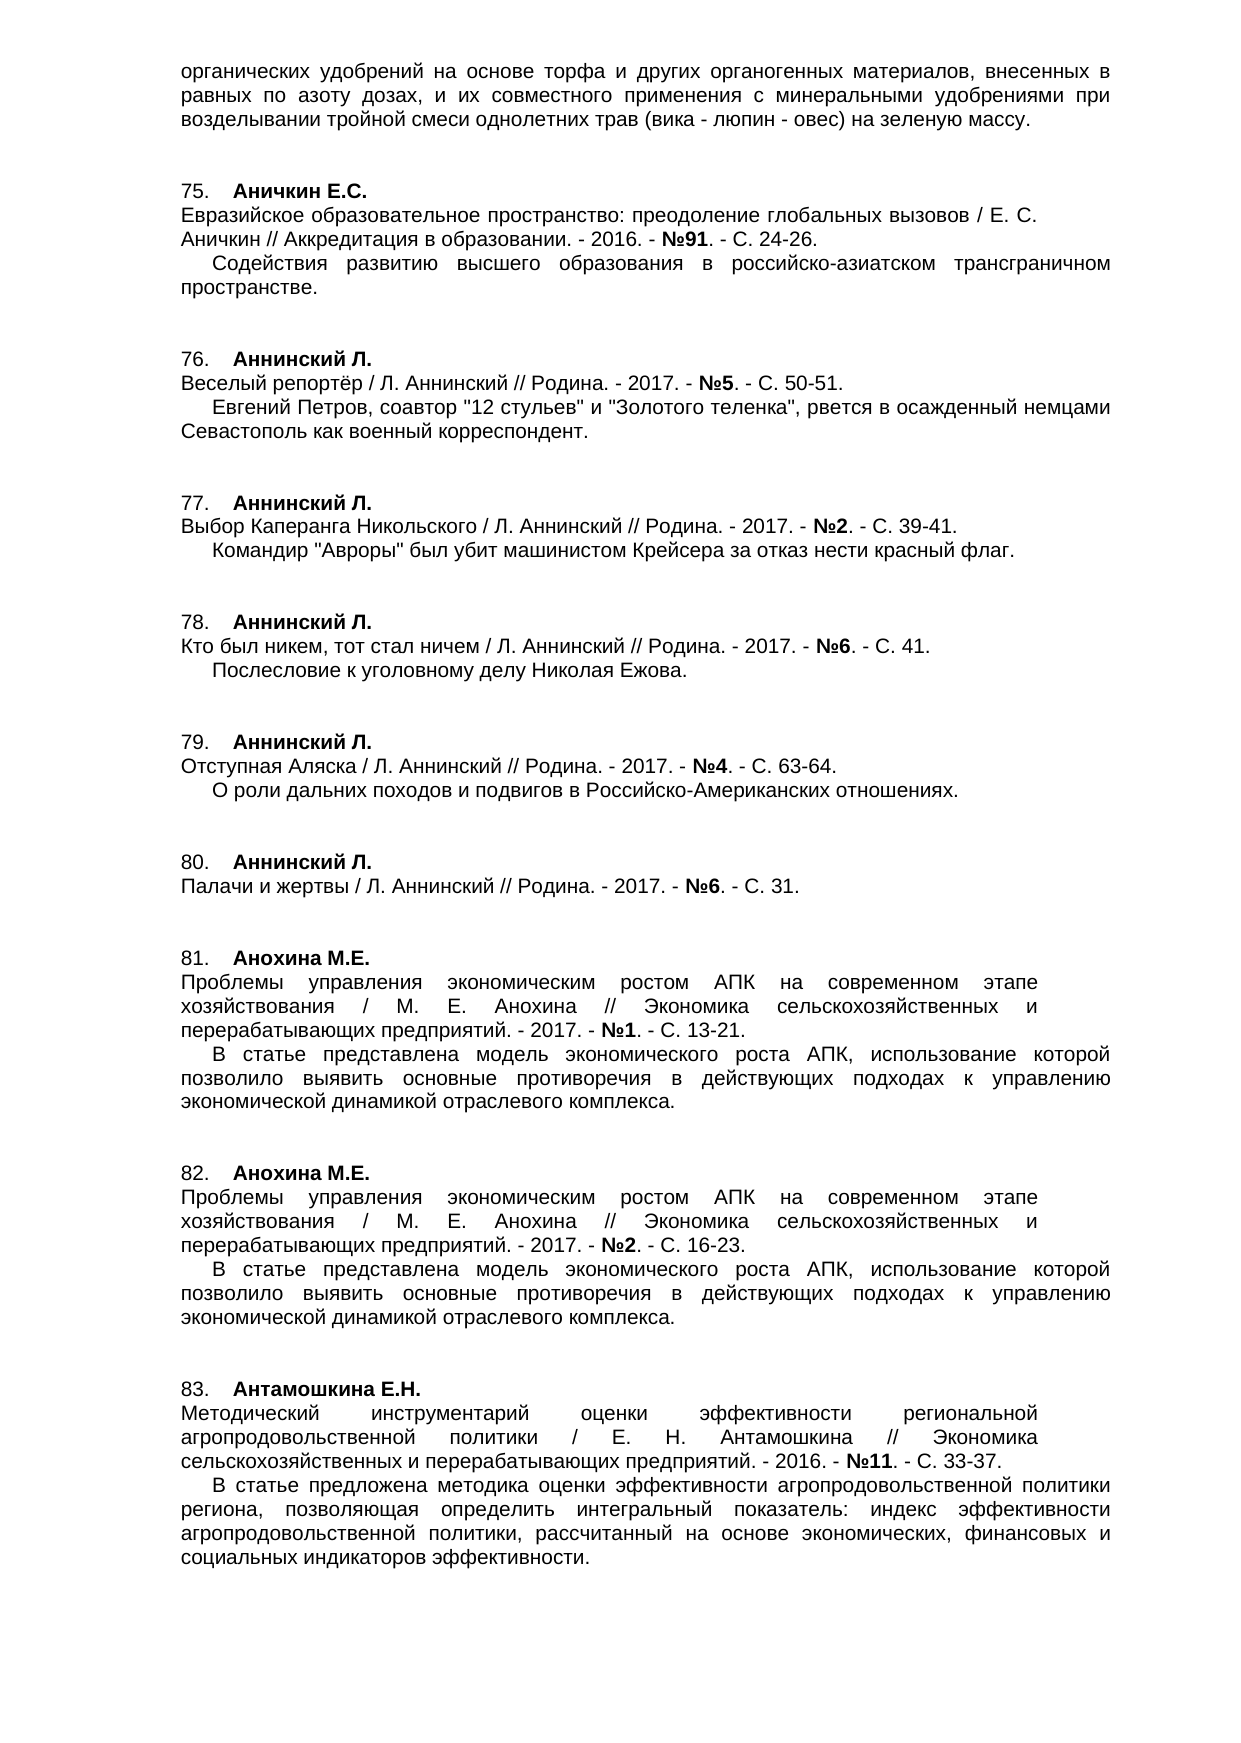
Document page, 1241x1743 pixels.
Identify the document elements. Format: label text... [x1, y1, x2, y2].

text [181, 59, 1112, 131]
text Отступная Аляска / Л. Аннинский // Родина. - 2017. - №4. - С. 63-64. [181, 754, 1039, 778]
text Проблемы управления экономическим ростом АПК на современном этапе хозяйствования / М. Е. Анохина // Экономика сельскохозяйственных и перерабатывающих предприятий. - 2017. - №2. - С. 16-23. [181, 1185, 1039, 1257]
text Содействия развитию высшего образования в российско-азиатском трансграничном пространстве. [181, 251, 1112, 299]
text В статье предложена методика оценки эффективности агропродовольственной политики региона, позволяющая определить интегральный показатель: индекс эффективности агропродовольственной политики, рассчитанный на основе экономических, финансовых и социальных индикаторов эффективности. [181, 1473, 1112, 1568]
text О роли дальних походов и подвигов в Российско-Американских отношениях. [181, 778, 1112, 802]
text Евразийское образовательное пространство: преодоление глобальных вызовов / Е. С. Аничкин // Аккредитация в образовании. - 2016. - №91. - С. 24-26. [181, 203, 1039, 251]
text Послесловие к уголовному делу Николая Ежова. [181, 658, 1112, 682]
text Выбор Каперанга Никольского / Л. Аннинский // Родина. - 2017. - №2. - С. 39-41. [181, 514, 1039, 538]
text В статье представлена модель экономического роста АПК, использование которой позволило выявить основные противоречия в действующих подходах к управлению экономической динамикой отраслевого комплекса. [181, 1041, 1112, 1113]
text Методический инструментарий оценки эффективности региональной агропродовольственной политики / Е. Н. Антамошкина // Экономика сельскохозяйственных и перерабатывающих предприятий. - 2016. - №11. - С. 33-37. [181, 1401, 1039, 1473]
text Евгений Петров, соавтор "12 стульев" и "Золотого теленка", рвется в осажденный немцами Севастополь как военный корреспондент. [181, 394, 1112, 442]
text 75. Аничкин Е.С. [181, 179, 1039, 203]
text Палачи и жертвы / Л. Аннинский // Родина. - 2017. - №6. - С. 31. [181, 874, 1039, 898]
text 77. Аннинский Л. [181, 490, 1039, 514]
text Проблемы управления экономическим ростом АПК на современном этапе хозяйствования / М. Е. Анохина // Экономика сельскохозяйственных и перерабатывающих предприятий. - 2017. - №1. - С. 13-21. [181, 969, 1039, 1041]
text В статье представлена модель экономического роста АПК, использование которой позволило выявить основные противоречия в действующих подходах к управлению экономической динамикой отраслевого комплекса. [181, 1257, 1112, 1329]
text Командир "Авроры" был убит машинистом Крейсера за отказ нести красный флаг. [181, 538, 1112, 562]
text 76. Аннинский Л. [181, 347, 1039, 371]
text Кто был никем, тот стал ничем / Л. Аннинский // Родина. - 2017. - №6. - С. 41. [181, 634, 1039, 658]
text 79. Аннинский Л. [181, 730, 1039, 754]
text 78. Аннинский Л. [181, 610, 1039, 634]
text 81. Анохина М.Е. [181, 946, 1039, 969]
text 82. Анохина М.Е. [181, 1161, 1039, 1185]
text 83. Антамошкина Е.Н. [181, 1377, 1039, 1401]
text 80. Аннинский Л. [181, 850, 1039, 874]
text Веселый репортёр / Л. Аннинский // Родина. - 2017. - №5. - С. 50-51. [181, 371, 1039, 394]
